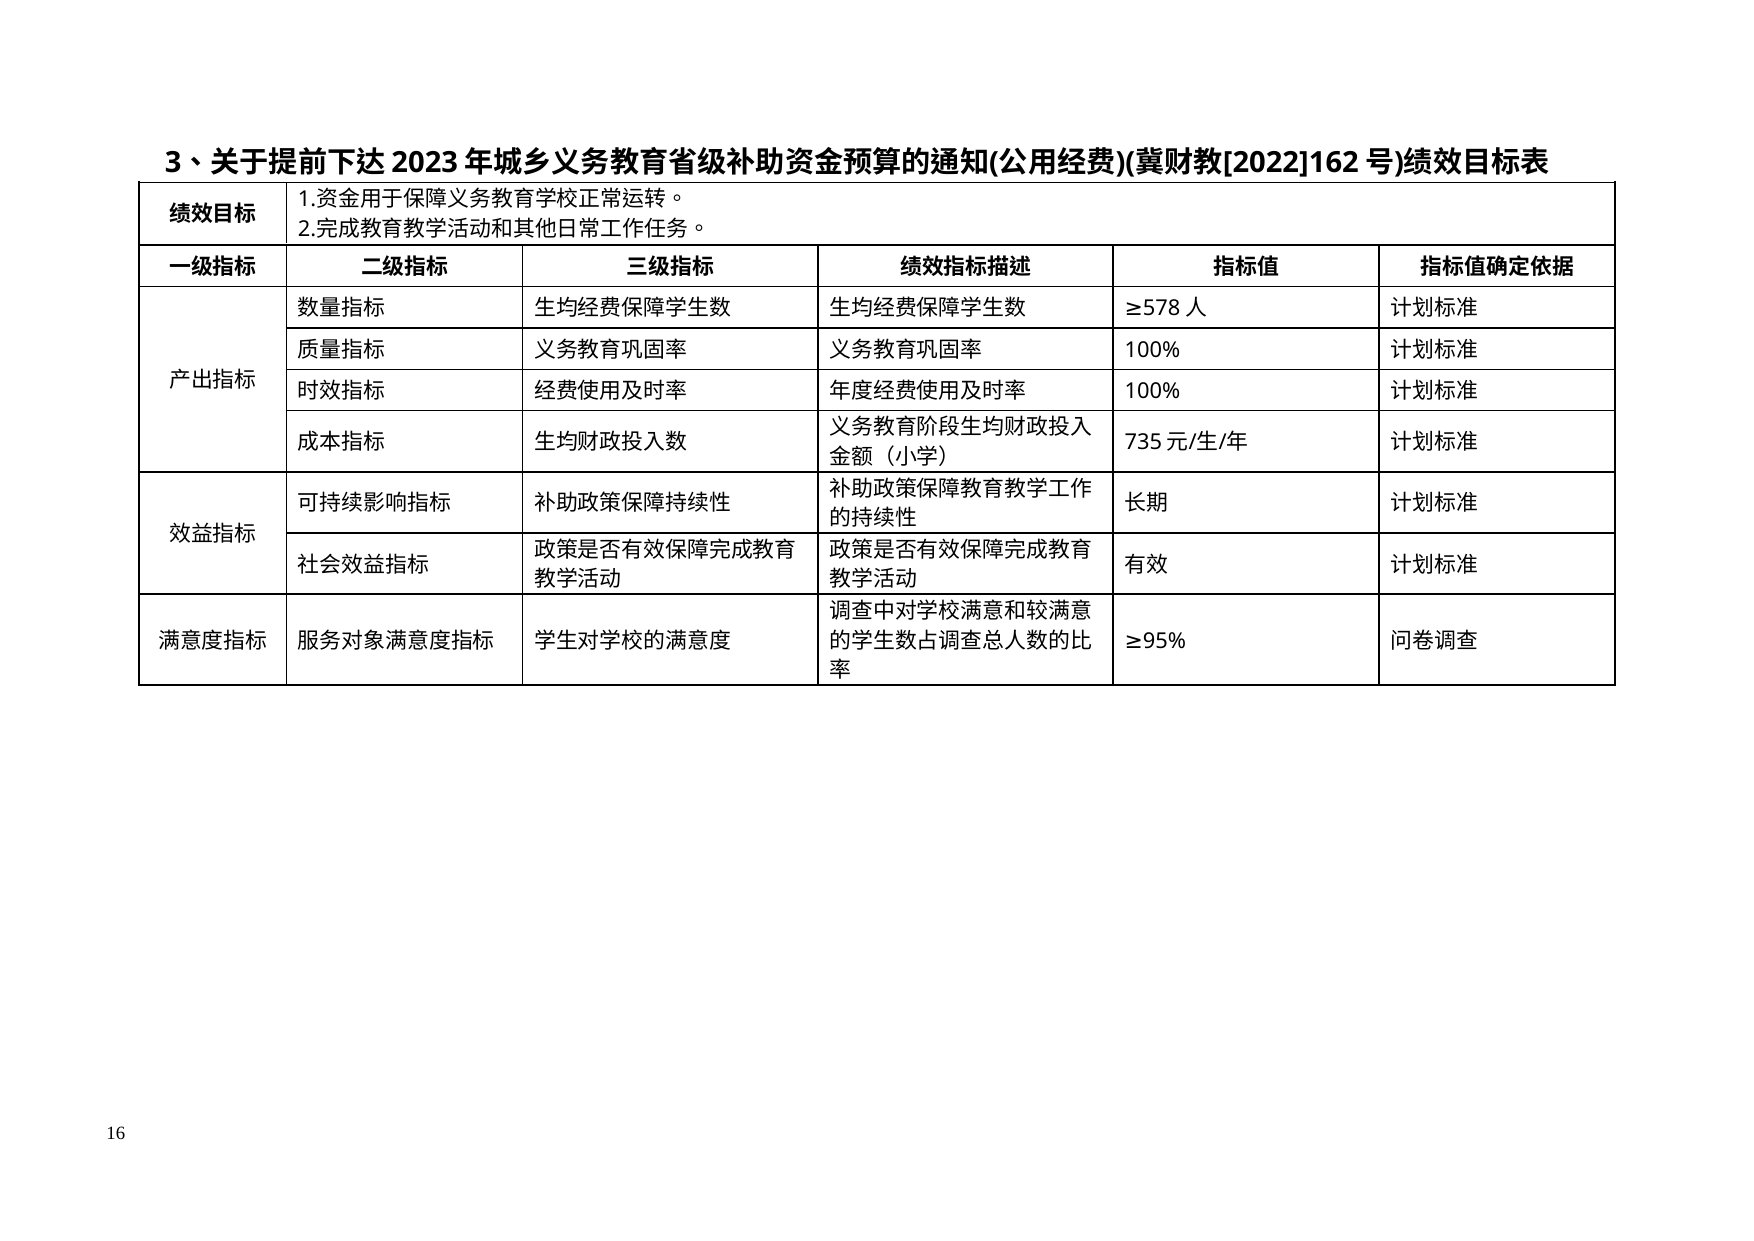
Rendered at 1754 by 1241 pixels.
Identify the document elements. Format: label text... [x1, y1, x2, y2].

table_cell 生均财政投入数 [523, 411, 817, 471]
table_cell 成本指标 [287, 411, 522, 471]
table_cell 满意度指标 [140, 595, 286, 684]
table_cell 年度经费使用及时率 [819, 370, 1112, 410]
table_cell 服务对象满意度指标 [287, 595, 522, 684]
table_cell 政策是否有效保障完成教育教学活动 [523, 534, 817, 593]
table_cell 经费使用及时率 [523, 370, 817, 410]
table_header 指标值确定依据 [1380, 246, 1614, 286]
table_cell 计划标准 [1380, 370, 1614, 410]
table_cell 100% [1114, 370, 1378, 410]
table_cell 生均经费保障学生数 [523, 287, 817, 327]
table_header 指标值 [1114, 246, 1378, 286]
table_cell 问卷调查 [1380, 595, 1614, 684]
table_cell 计划标准 [1380, 411, 1614, 471]
table_cell 产出指标 [140, 287, 286, 471]
table_header 一级指标 [140, 246, 286, 286]
table_cell 有效 [1114, 534, 1378, 593]
table_cell 计划标准 [1380, 473, 1614, 532]
table_cell 补助政策保障持续性 [523, 473, 817, 532]
table_cell ≥578人 [1114, 287, 1378, 327]
table_cell 调查中对学校满意和较满意的学生数占调查总人数的比率 [819, 595, 1112, 684]
table_cell 义务教育阶段生均财政投入金额（小学） [819, 411, 1112, 471]
table_cell 政策是否有效保障完成教育教学活动 [819, 534, 1112, 593]
table_cell 补助政策保障教育教学工作的持续性 [819, 473, 1112, 532]
table_cell 时效指标 [287, 370, 522, 410]
table_cell 可持续影响指标 [287, 473, 522, 532]
table_cell 计划标准 [1380, 534, 1614, 593]
table_cell 735元/生/年 [1114, 411, 1378, 471]
table_cell 学生对学校的满意度 [523, 595, 817, 684]
table_cell 质量指标 [287, 329, 522, 368]
table_cell 100% [1114, 329, 1378, 368]
table_cell 长期 [1114, 473, 1378, 532]
table_cell 数量指标 [287, 287, 522, 327]
table_cell 社会效益指标 [287, 534, 522, 593]
table_header 绩效目标 [140, 183, 286, 243]
table_cell 义务教育巩固率 [819, 329, 1112, 368]
table_cell 义务教育巩固率 [523, 329, 817, 368]
table_header 二级指标 [287, 246, 522, 286]
table_cell ≥95% [1114, 595, 1378, 684]
table_header 三级指标 [523, 246, 817, 286]
table_cell 生均经费保障学生数 [819, 287, 1112, 327]
table_cell 效益指标 [140, 473, 286, 593]
text 3、关于提前下达2023年城乡义务教育省级补助资金预算的通知(公用经费)(冀财教[2022]162号)绩效目标表 [106, 142, 1648, 181]
table_cell 计划标准 [1380, 287, 1614, 327]
table_cell 计划标准 [1380, 329, 1614, 368]
table_header 绩效指标描述 [819, 246, 1112, 286]
table_header 1.资金用于保障义务教育学校正常运转。 2.完成教育教学活动和其他日常工作任务。 [287, 183, 1614, 243]
